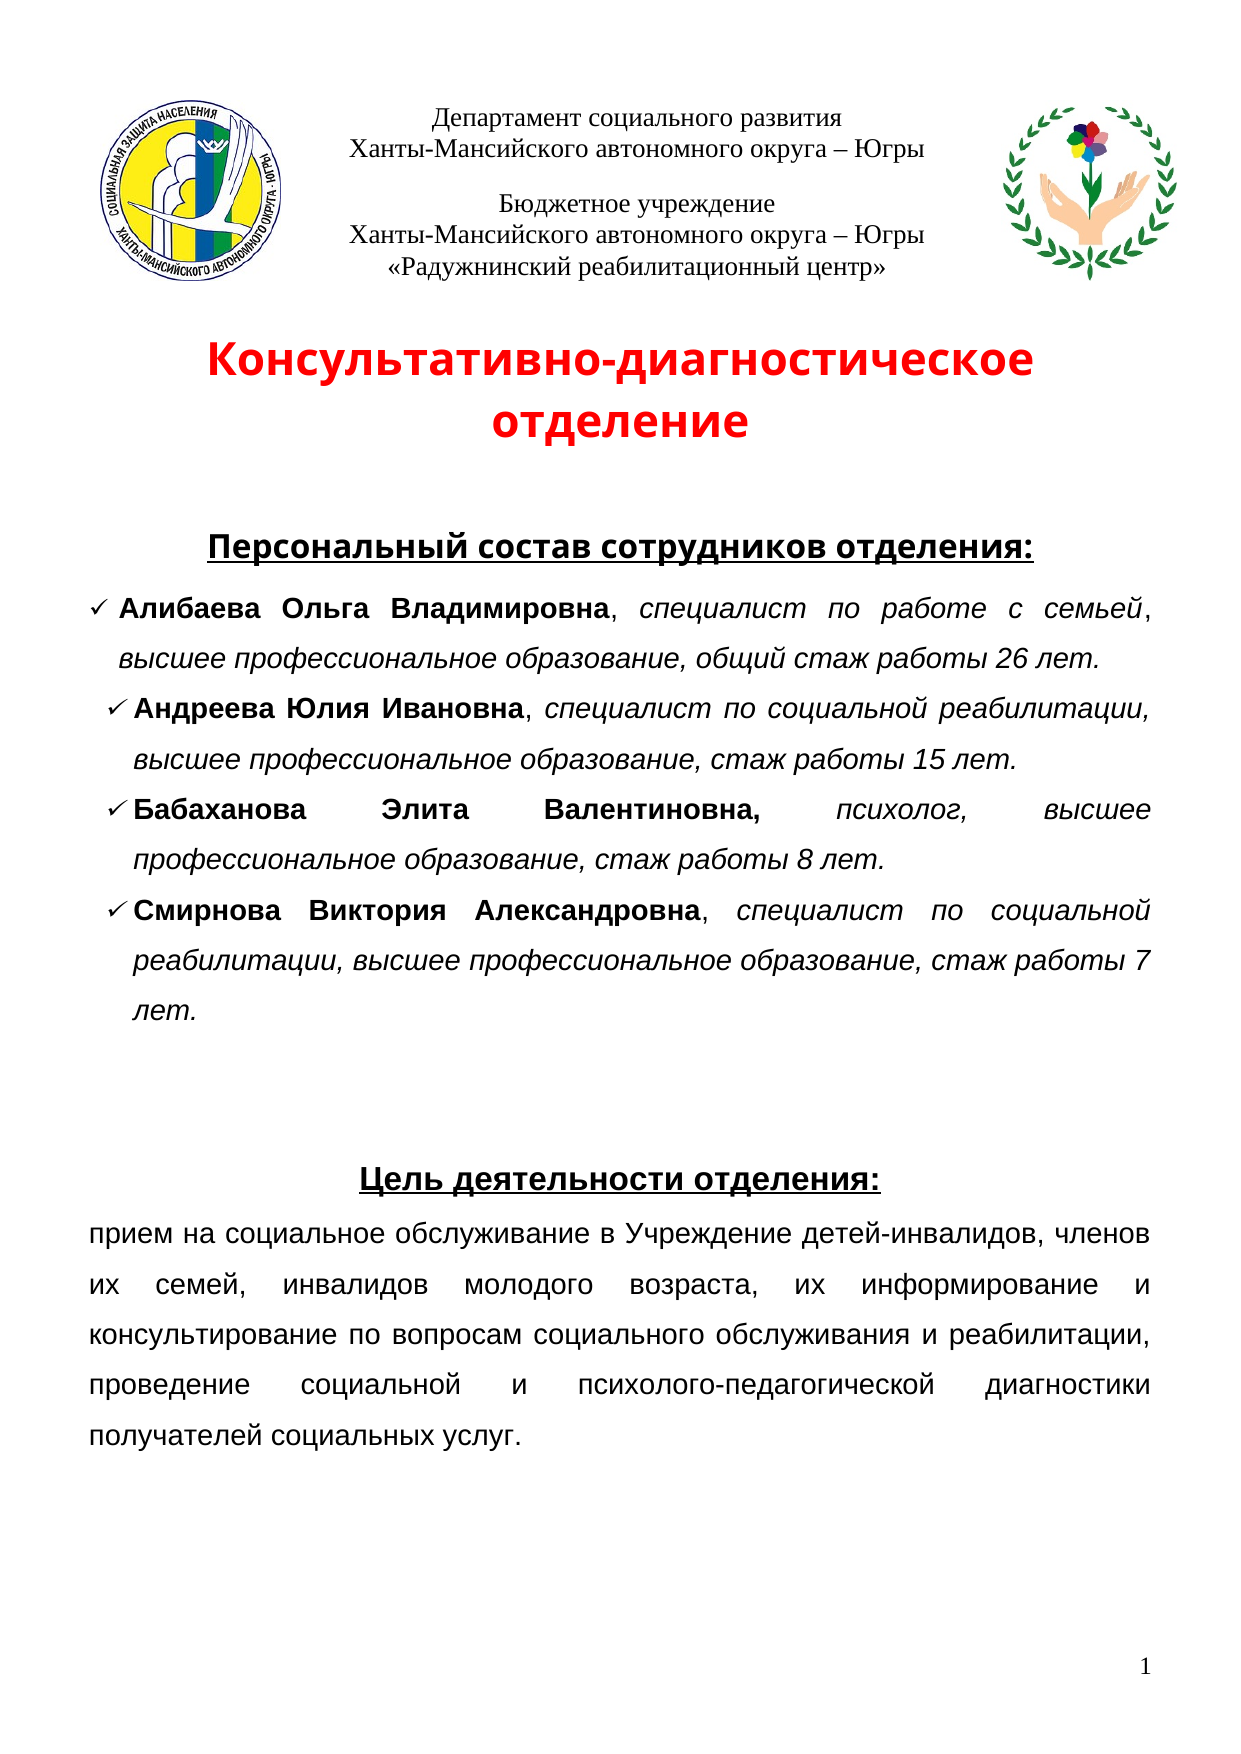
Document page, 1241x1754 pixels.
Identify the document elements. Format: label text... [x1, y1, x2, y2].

table_cell Бюджетное учреждение Ханты-Мансийского автономного округа – Югры «Радужнинский реабилитационный центр» [292, 176, 986, 292]
picture [1001, 100, 1178, 281]
list Алибаева Ольга Владимировна, специалист по работе с семьей, высшее профессиональное образование, общий стаж работы 26 лет. [89, 591, 1152, 674]
list Бабаханова Элита Валентиновна, психолог, высшее профессиональное образование, стаж работы 8 лет. [103, 792, 1152, 876]
text прием на социальное обслуживание в Учреждение детей-инвалидов, членов их семей, инвалидов молодого возраста, их информирование и консультирование по вопросам социального обслуживания и реабилитации, проведение социальной и психолого-педагогической диагностики получателей социальных услуг. [89, 1216, 1152, 1451]
list Смирнова Виктория Александровна, специалист по социальной реабилитации, высшее профессиональное образование, стаж работы 7 лет. [103, 893, 1152, 1027]
text Персональный состав сотрудников отделения: [89, 523, 1152, 568]
table_header [89, 89, 292, 292]
table_header Департамент социального развития Ханты-Мансийского автономного округа – Югры [292, 89, 986, 176]
text Консультативно-диагностическое отделение [89, 326, 1152, 451]
table_header [986, 89, 1193, 292]
list Андреева Юлия Ивановна, специалист по социальной реабилитации, высшее профессиональное образование, стаж работы 15 лет. [103, 691, 1152, 775]
text Цель деятельности отделения: [89, 1159, 1152, 1197]
picture [100, 100, 281, 281]
